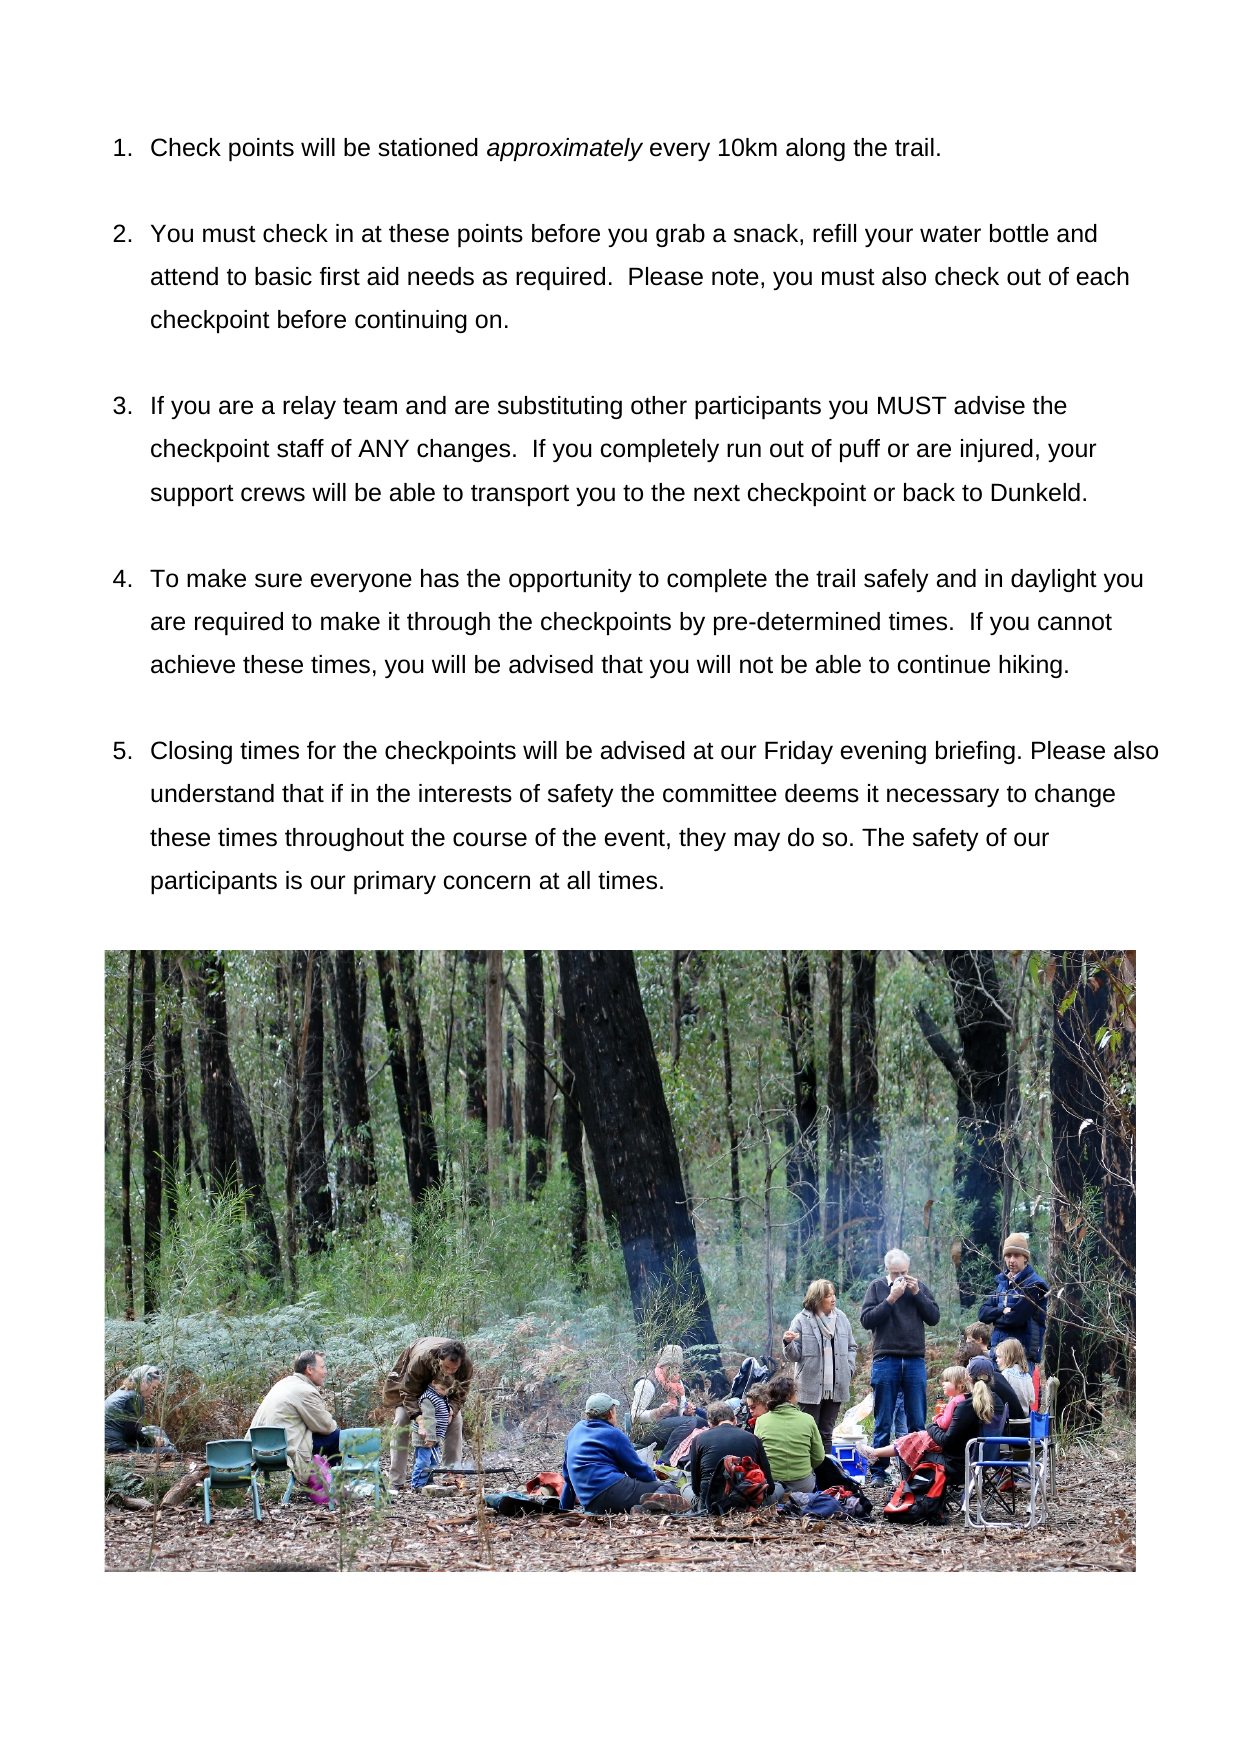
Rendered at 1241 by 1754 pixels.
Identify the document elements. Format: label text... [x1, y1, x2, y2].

list Check points will be stationed approximately every 10km along the trail. [112, 133, 1165, 161]
picture [104, 950, 1136, 1572]
list Closing times for the checkpoints will be advised at our Friday evening briefing. Please also understand that if in the interests of safety the committee deems it necessary to change these times throughout the course of the event, they may do so. The safety of our participants is our primary concern at all times. [112, 736, 1165, 894]
list To make sure everyone has the opportunity to complete the trail safely and in daylight you are required to make it through the checkpoints by pre-determined times. If you cannot achieve these times, you will be advised that you will not be able to continue hiking. [112, 564, 1165, 679]
list If you are a relay team and are substituting other participants you MUST advise the checkpoint staff of ANY changes. If you completely run out of puff or are injured, your support crews will be able to transport you to the next checkpoint or back to Dunkeld. [112, 391, 1165, 506]
list You must check in at these points before you grab a snack, refill your water bottle and attend to basic first aid needs as required. Please note, you must also check out of each checkpoint before continuing on. [112, 219, 1165, 334]
